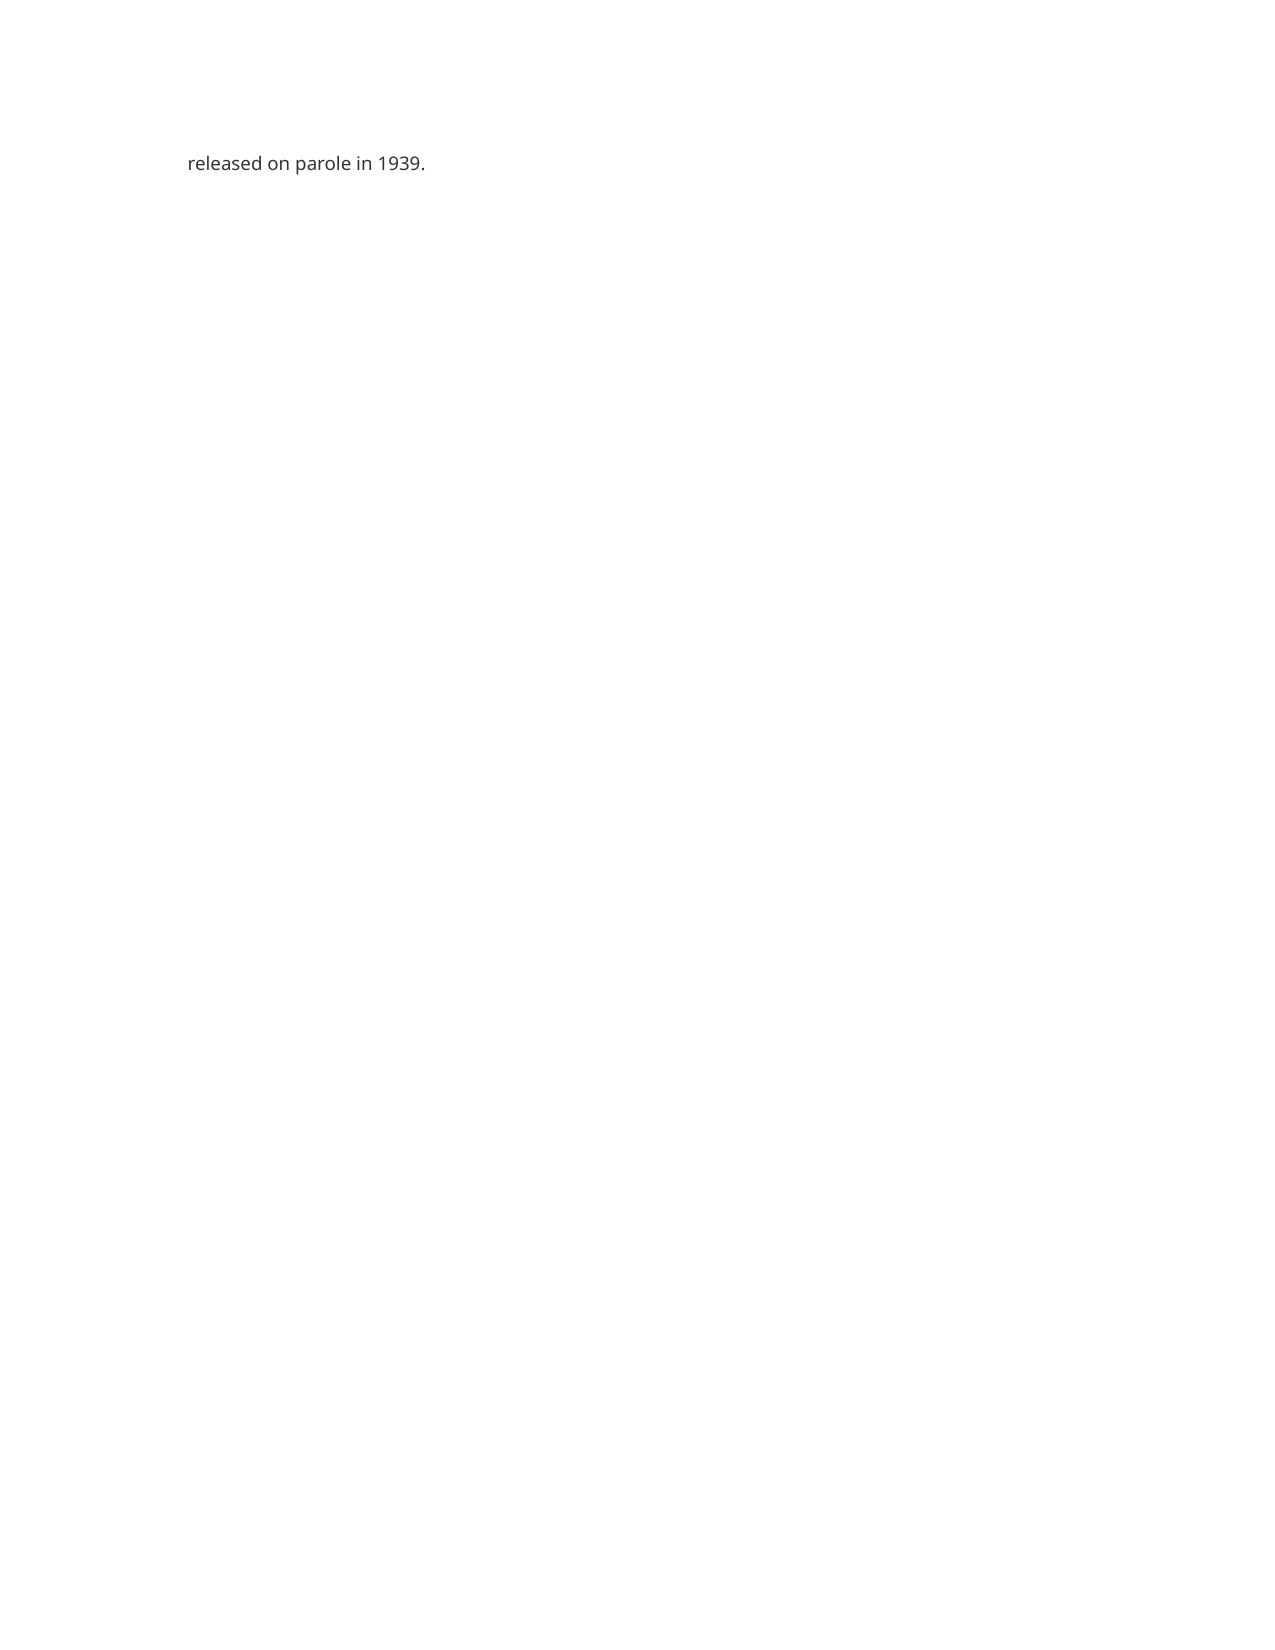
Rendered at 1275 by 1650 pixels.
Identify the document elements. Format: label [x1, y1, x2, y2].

text [187, 150, 1087, 176]
